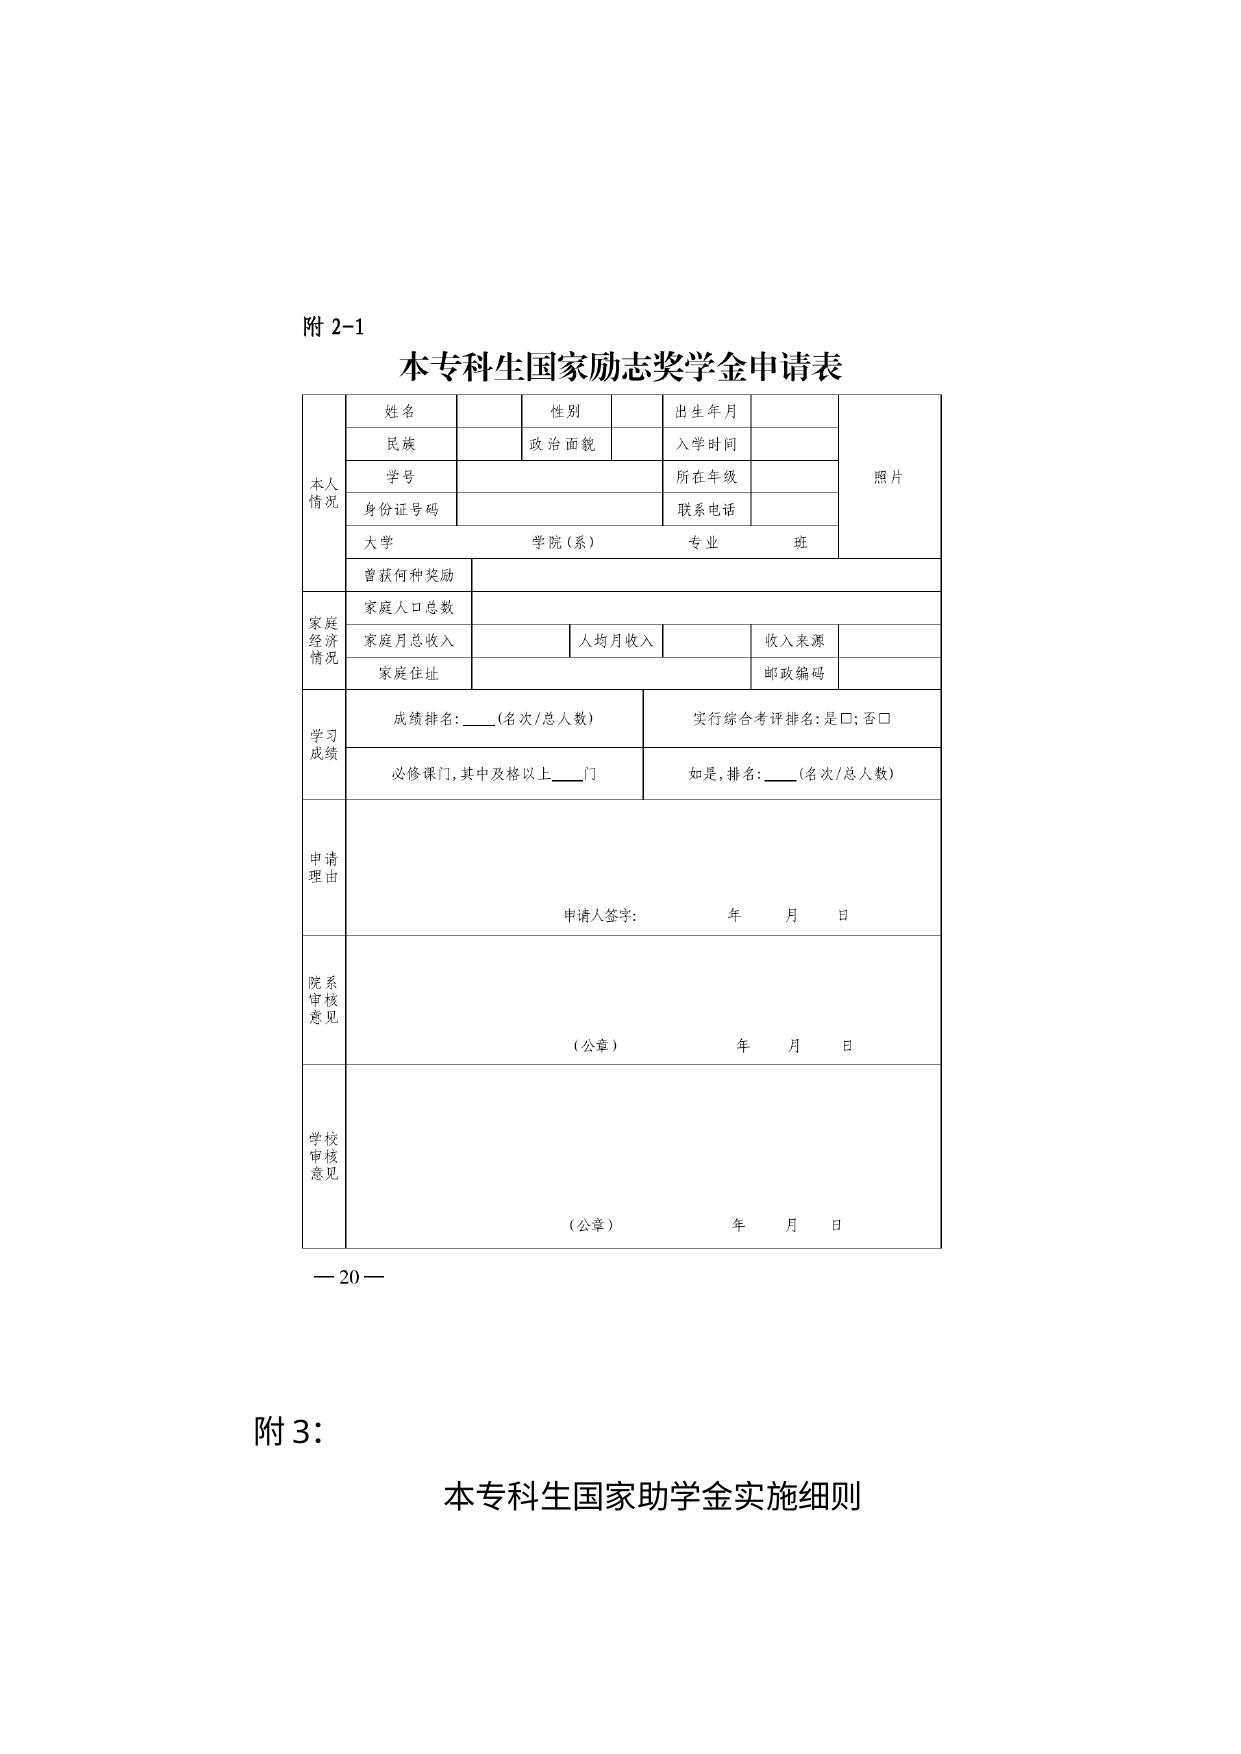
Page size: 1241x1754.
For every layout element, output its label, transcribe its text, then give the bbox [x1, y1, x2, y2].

text 本专科生国家助学金实施细则 [187, 1462, 1053, 1527]
picture [191, 162, 1049, 1376]
text 附3： [187, 1397, 1053, 1462]
